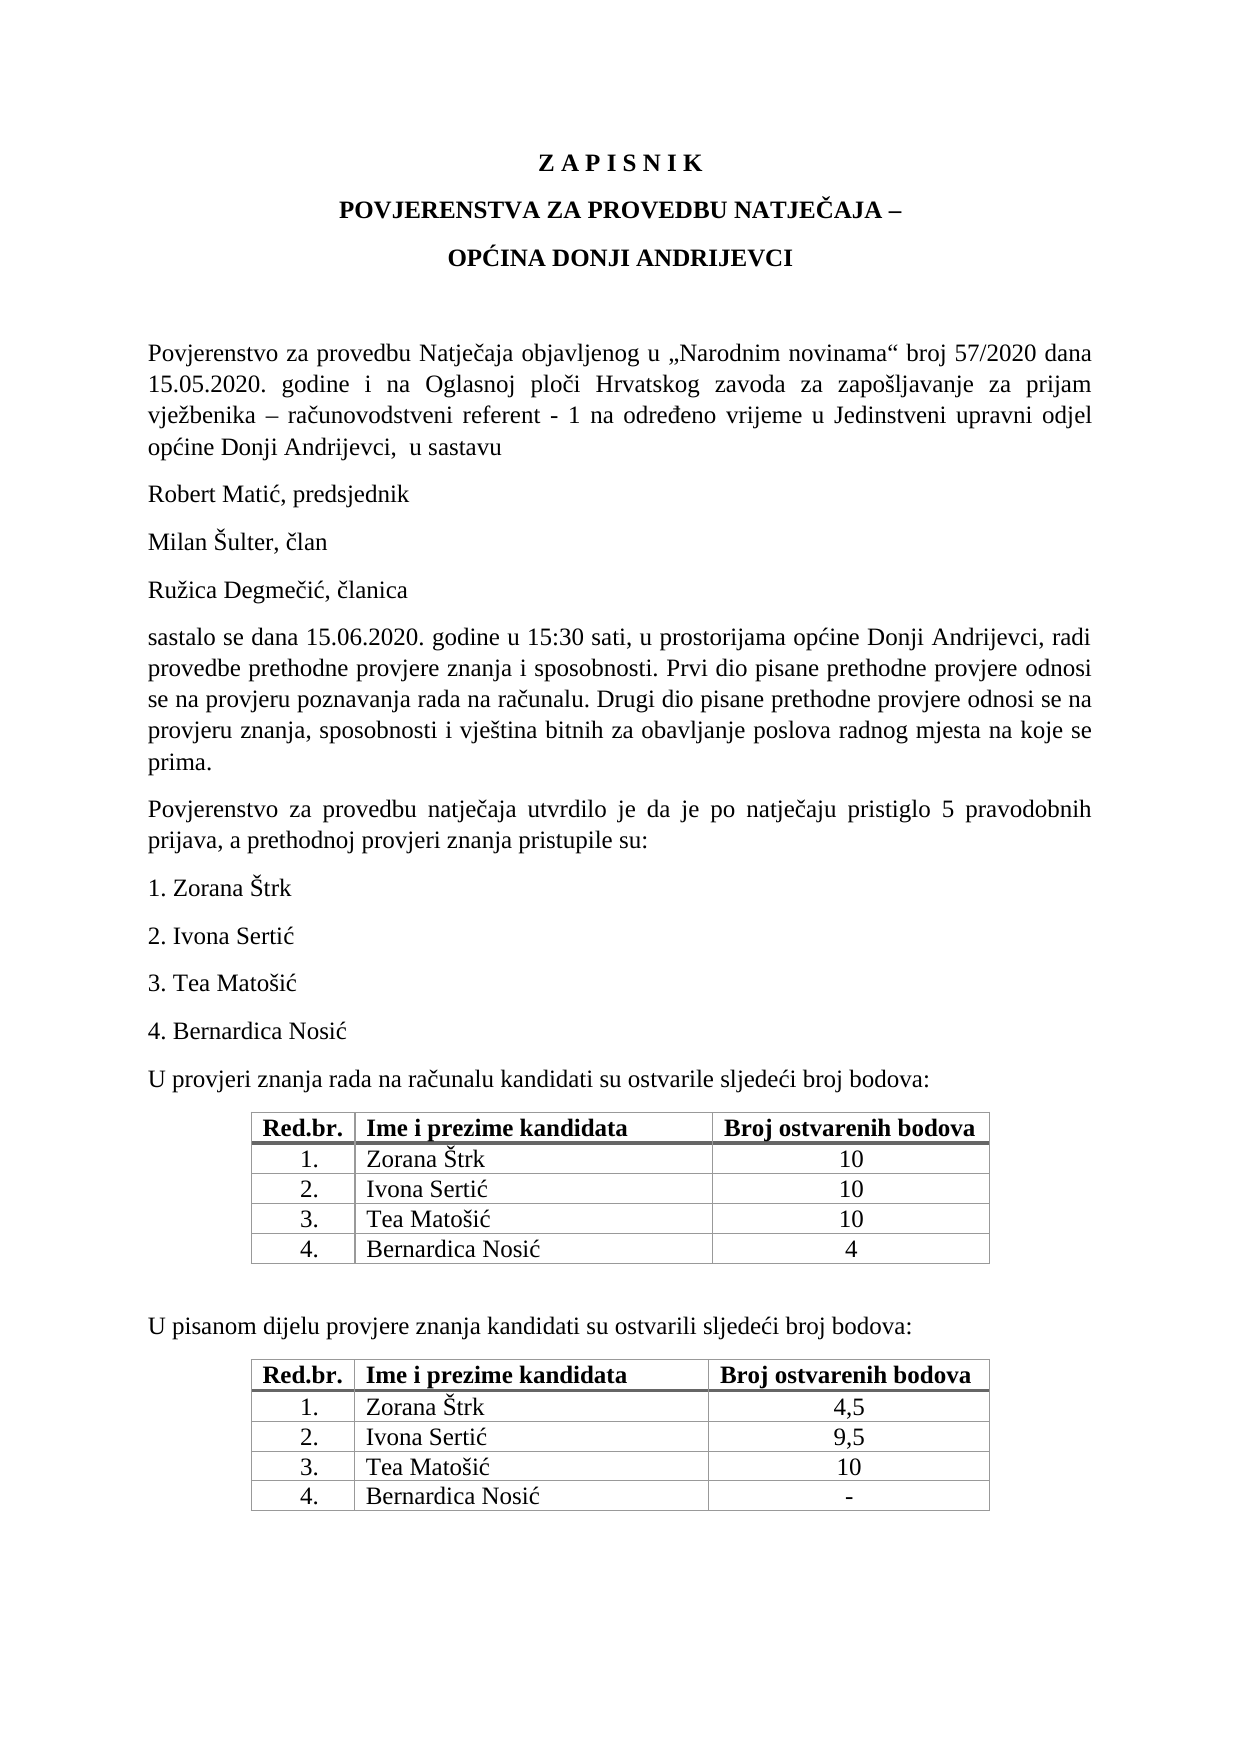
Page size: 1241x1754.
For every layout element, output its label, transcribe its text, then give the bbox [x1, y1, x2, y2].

table_cell 10 [713, 1204, 989, 1233]
table_cell 4 [713, 1234, 989, 1263]
text U pisanom dijelu provjere znanja kandidati su ostvarili sljedeći broj bodova: [148, 1311, 1093, 1340]
table_header Broj ostvarenih bodova [709, 1360, 989, 1389]
text 4. Bernardica Nosić [148, 1016, 1093, 1045]
text Ružica Degmečić, članica [148, 575, 1093, 603]
table_header Red.br. [252, 1360, 354, 1389]
table_cell Ivona Sertić [355, 1422, 708, 1451]
table_cell Zorana Štrk [355, 1392, 708, 1421]
text POVJERENSTVA ZA PROVEDBU NATJEČAJA – [148, 195, 1093, 224]
table_cell Tea Matošić [356, 1204, 712, 1233]
table_header Ime i prezime kandidata [355, 1360, 708, 1389]
table_cell 10 [709, 1452, 989, 1480]
text 3. Tea Matošić [148, 968, 1093, 997]
table_cell 10 [713, 1174, 989, 1203]
table_cell [252, 1204, 354, 1233]
table_cell [252, 1392, 354, 1421]
table_cell Zorana Štrk [356, 1145, 712, 1173]
table_cell [252, 1174, 354, 1203]
text Robert Matić, predsjednik [148, 479, 1093, 508]
table_cell [252, 1234, 354, 1263]
text U provjeri znanja rada na računalu kandidati su ostvarile sljedeći broj bodova: [148, 1064, 1093, 1093]
table_cell 9,5 [709, 1422, 989, 1451]
text 2. Ivona Sertić [148, 921, 1093, 949]
text Povjerenstvo za provedbu natječaja utvrdilo je da je po natječaju pristiglo 5 pravodobnih prijava, a prethodnoj provjeri znanja pristupile su: [148, 794, 1093, 854]
table_cell [252, 1481, 354, 1510]
table_cell 4,5 [709, 1392, 989, 1421]
table_header Red.br. [252, 1113, 354, 1141]
table_cell [252, 1452, 354, 1480]
table_cell Bernardica Nosić [356, 1234, 712, 1263]
table_cell Tea Matošić [355, 1452, 708, 1480]
text Milan Šulter, član [148, 527, 1093, 556]
text Povjerenstvo za provedbu Natječaja objavljenog u „Narodnim novinama“ broj 57/2020 dana 15.05.2020. godine i na Oglasnoj ploči Hrvatskog zavoda za zapošljavanje za prijam vježbenika – računovodstveni referent - 1 na određeno vrijeme u Jedinstveni upravni odjel općine Donji Andrijevci, u sastavu [148, 338, 1093, 460]
table_cell 10 [713, 1145, 989, 1173]
table_cell [252, 1422, 354, 1451]
text sastalo se dana 15.06.2020. godine u 15:30 sati, u prostorijama općine Donji Andrijevci, radi provedbe prethodne provjere znanja i sposobnosti. Prvi dio pisane prethodne provjere odnosi se na provjeru poznavanja rada na računalu. Drugi dio pisane prethodne provjere odnosi se na provjeru znanja, sposobnosti i vještina bitnih za obavljanje poslova radnog mjesta na koje se prima. [148, 622, 1093, 775]
table_cell [252, 1145, 354, 1173]
table_header Ime i prezime kandidata [356, 1113, 712, 1141]
text OPĆINA DONJI ANDRIJEVCI [148, 243, 1093, 272]
table_cell - [709, 1481, 989, 1510]
table_cell Ivona Sertić [356, 1174, 712, 1203]
table_cell Bernardica Nosić [355, 1481, 708, 1510]
text Z A P I S N I K [148, 148, 1093, 176]
table_header Broj ostvarenih bodova [713, 1113, 989, 1141]
text 1. Zorana Štrk [148, 873, 1093, 902]
